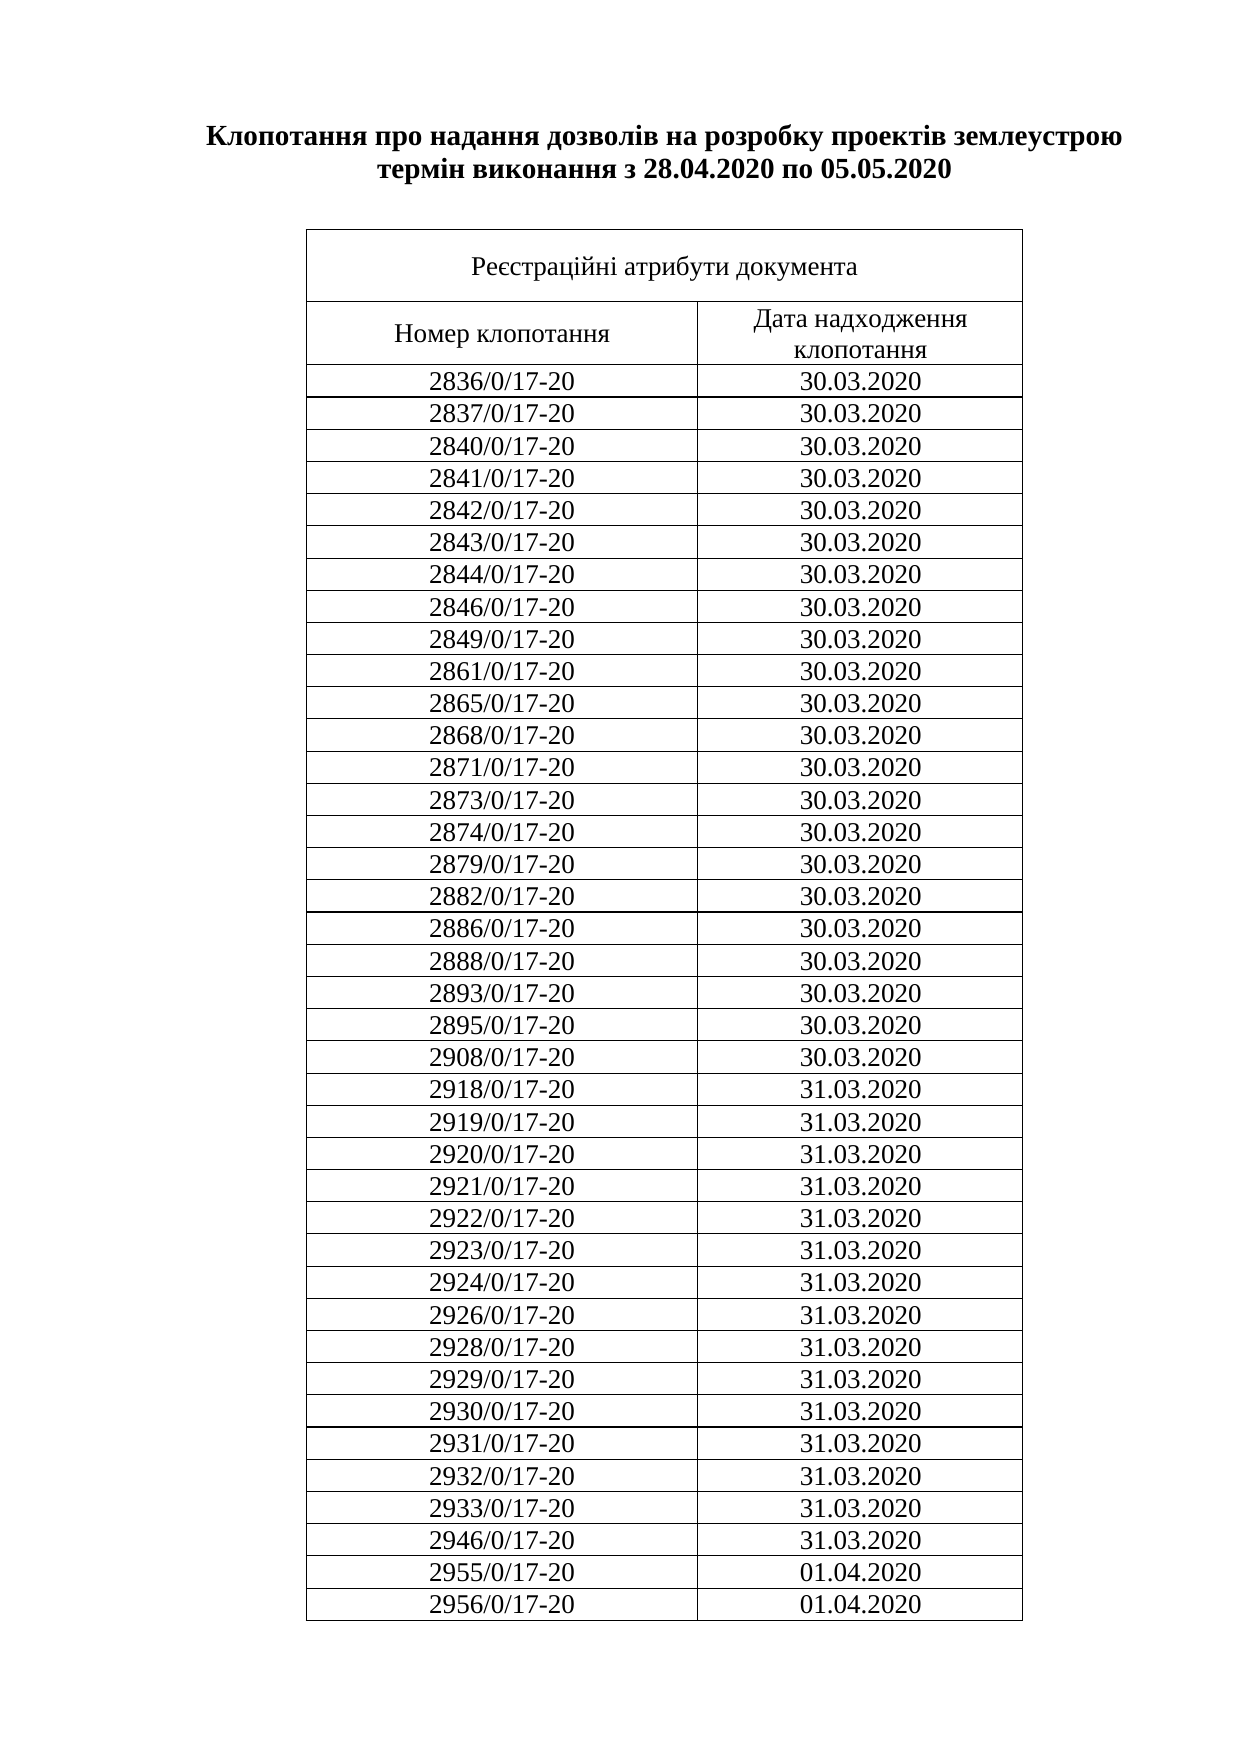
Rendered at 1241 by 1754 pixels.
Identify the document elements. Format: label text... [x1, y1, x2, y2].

table_cell 30.03.2020 [698, 880, 1022, 911]
table_cell 2888/0/17-20 [307, 945, 697, 976]
table_cell 2843/0/17-20 [307, 526, 697, 557]
table_cell 31.03.2020 [698, 1106, 1022, 1137]
text термін виконання з 28.04.2020 по 05.05.2020 [177, 152, 1152, 185]
table_cell 2918/0/17-20 [307, 1074, 697, 1104]
table_cell 31.03.2020 [698, 1492, 1022, 1523]
table_cell 30.03.2020 [698, 591, 1022, 622]
table_cell 30.03.2020 [698, 687, 1022, 718]
table_cell 31.03.2020 [698, 1074, 1022, 1104]
table_cell 2849/0/17-20 [307, 623, 697, 654]
table_cell 2873/0/17-20 [307, 784, 697, 815]
table_cell 31.03.2020 [698, 1395, 1022, 1426]
table_cell 2930/0/17-20 [307, 1395, 697, 1426]
table_cell 2908/0/17-20 [307, 1041, 697, 1072]
table_cell 30.03.2020 [698, 977, 1022, 1008]
table_cell 2840/0/17-20 [307, 430, 697, 461]
table_cell 2932/0/17-20 [307, 1460, 697, 1491]
table_cell 31.03.2020 [698, 1299, 1022, 1330]
table_cell 2923/0/17-20 [307, 1234, 697, 1266]
table_cell 2933/0/17-20 [307, 1492, 697, 1523]
table_cell 2836/0/17-20 [307, 365, 697, 396]
table_cell 2868/0/17-20 [307, 719, 697, 751]
table_cell 2922/0/17-20 [307, 1202, 697, 1233]
table_cell 2886/0/17-20 [307, 913, 697, 944]
table_cell 31.03.2020 [698, 1331, 1022, 1362]
table_cell Номер клопотання [307, 302, 697, 364]
table_cell 31.03.2020 [698, 1428, 1022, 1459]
table_cell 31.03.2020 [698, 1363, 1022, 1394]
table_cell 2924/0/17-20 [307, 1267, 697, 1298]
table_cell 2893/0/17-20 [307, 977, 697, 1008]
table_cell 31.03.2020 [698, 1524, 1022, 1555]
table_cell 30.03.2020 [698, 848, 1022, 879]
table_cell 30.03.2020 [698, 752, 1022, 783]
table_cell 2846/0/17-20 [307, 591, 697, 622]
table_cell 30.03.2020 [698, 816, 1022, 847]
table_cell 2926/0/17-20 [307, 1299, 697, 1330]
table_cell 2921/0/17-20 [307, 1170, 697, 1201]
table_cell 30.03.2020 [698, 913, 1022, 944]
table_cell 31.03.2020 [698, 1138, 1022, 1169]
table_cell 30.03.2020 [698, 784, 1022, 815]
table_cell Дата надходження клопотання [698, 302, 1022, 364]
table_cell 31.03.2020 [698, 1460, 1022, 1491]
table_cell 30.03.2020 [698, 719, 1022, 751]
table_cell 2837/0/17-20 [307, 398, 697, 429]
table_cell 30.03.2020 [698, 1009, 1022, 1040]
table_cell 2871/0/17-20 [307, 752, 697, 783]
table_cell 01.04.2020 [698, 1556, 1022, 1587]
table_cell 2842/0/17-20 [307, 494, 697, 525]
table_cell 2955/0/17-20 [307, 1556, 697, 1587]
table_cell 2920/0/17-20 [307, 1138, 697, 1169]
table_cell 30.03.2020 [698, 526, 1022, 557]
table_cell 2882/0/17-20 [307, 880, 697, 911]
table_cell 2919/0/17-20 [307, 1106, 697, 1137]
table_header Реєстраційні атрибути документа [307, 230, 1022, 301]
table_cell 2865/0/17-20 [307, 687, 697, 718]
table_cell 31.03.2020 [698, 1170, 1022, 1201]
table_cell 30.03.2020 [698, 1041, 1022, 1072]
table_cell 01.04.2020 [698, 1589, 1022, 1619]
table_cell 30.03.2020 [698, 945, 1022, 976]
table_cell 31.03.2020 [698, 1234, 1022, 1266]
table_cell 30.03.2020 [698, 462, 1022, 493]
table_cell 30.03.2020 [698, 398, 1022, 429]
table_cell 31.03.2020 [698, 1202, 1022, 1233]
table_cell 2956/0/17-20 [307, 1589, 697, 1619]
table_cell 30.03.2020 [698, 365, 1022, 396]
table_cell 30.03.2020 [698, 559, 1022, 589]
table_cell 30.03.2020 [698, 655, 1022, 686]
table_cell 2874/0/17-20 [307, 816, 697, 847]
table_cell 2879/0/17-20 [307, 848, 697, 879]
table_cell 2946/0/17-20 [307, 1524, 697, 1555]
table_cell 2844/0/17-20 [307, 559, 697, 589]
table_cell 30.03.2020 [698, 623, 1022, 654]
table_cell 30.03.2020 [698, 430, 1022, 461]
text Клопотання про надання дозволів на розробку проектів землеустрою [177, 118, 1152, 152]
table_cell 2931/0/17-20 [307, 1428, 697, 1459]
table_cell 2861/0/17-20 [307, 655, 697, 686]
table_cell 2928/0/17-20 [307, 1331, 697, 1362]
table_cell 2895/0/17-20 [307, 1009, 697, 1040]
table_cell 2841/0/17-20 [307, 462, 697, 493]
table_cell 30.03.2020 [698, 494, 1022, 525]
table_cell 2929/0/17-20 [307, 1363, 697, 1394]
table_cell 31.03.2020 [698, 1267, 1022, 1298]
